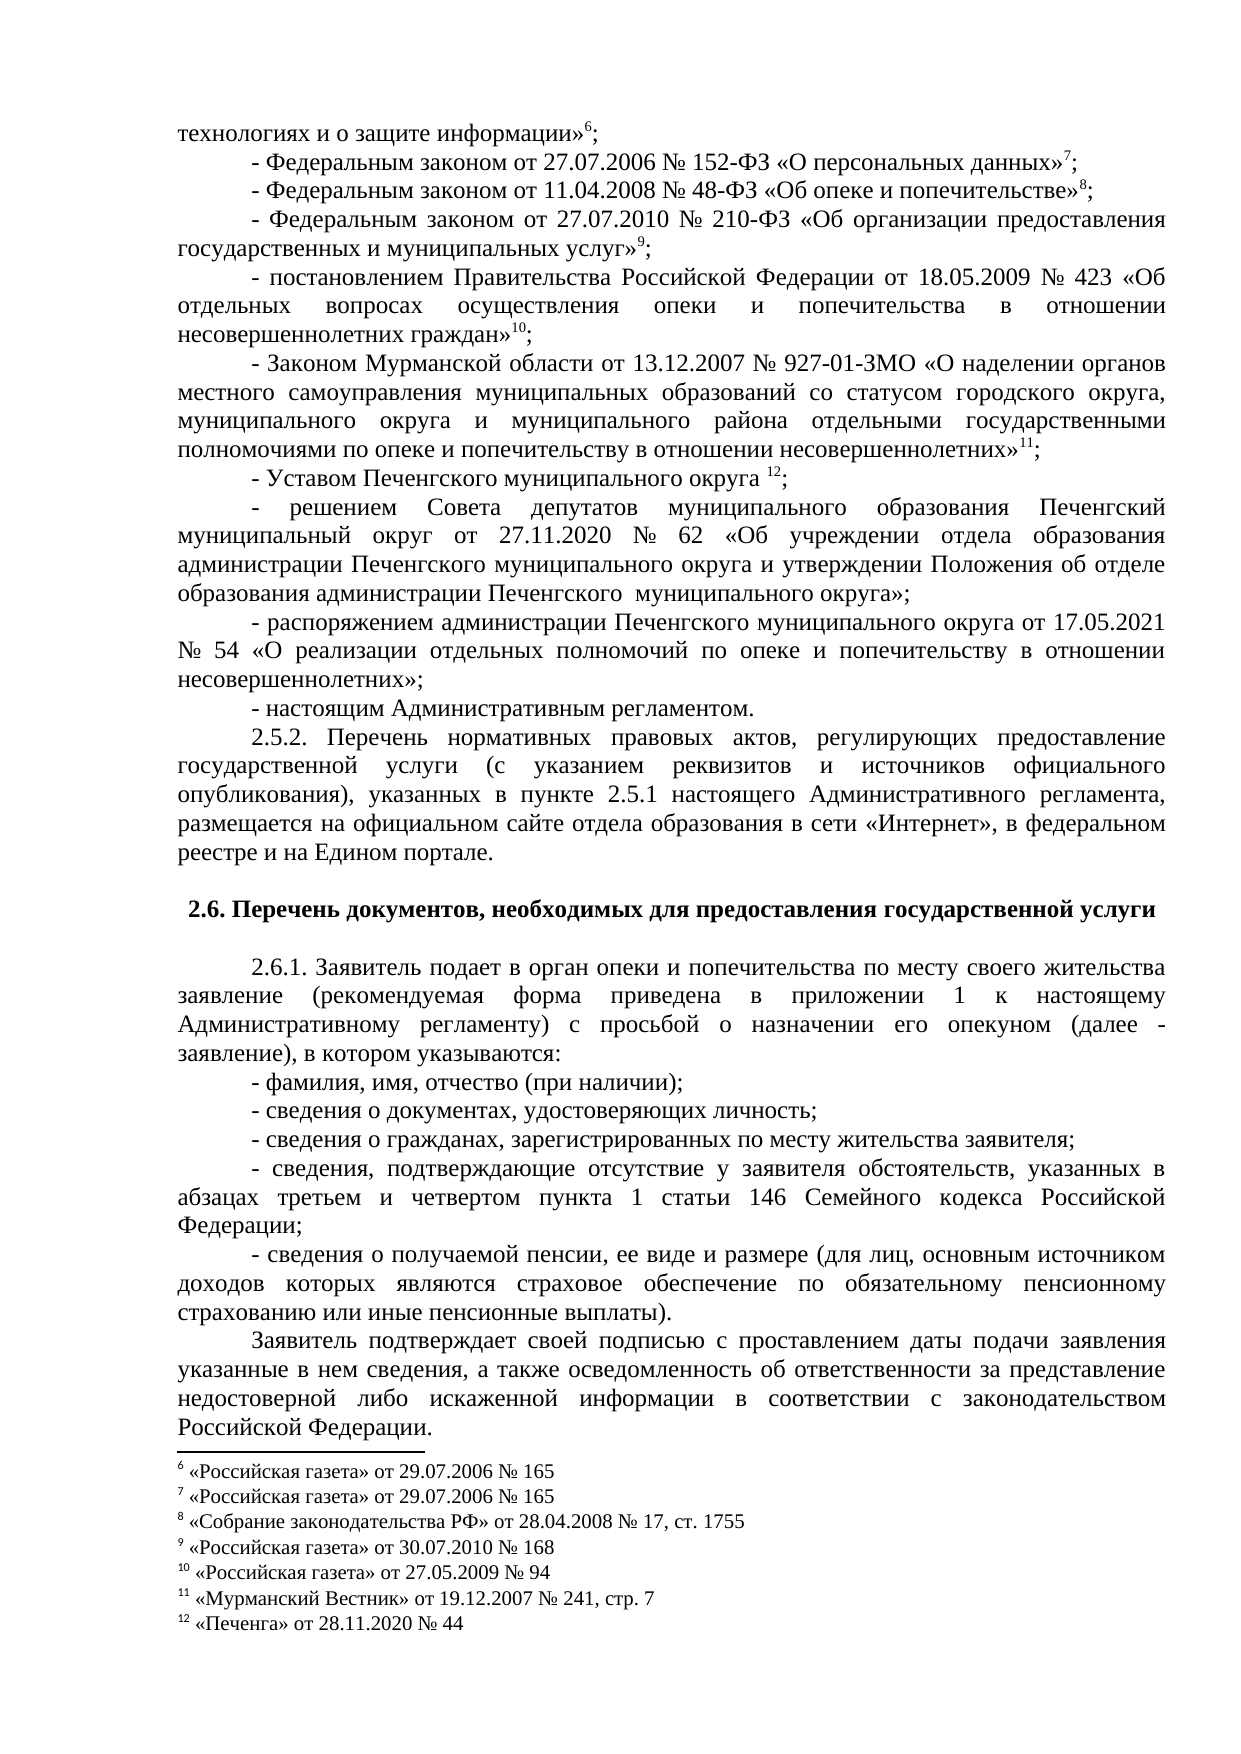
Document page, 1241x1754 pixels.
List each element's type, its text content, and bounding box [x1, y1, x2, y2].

text - решением Совета депутатов муниципального образования Печенгский муниципальный округ от 27.11.2020 № 62 «Об учреждении отдела образования администрации Печенгского муниципального округа и утверждении Положения об отделе образования администрации Печенгского муниципального округа»; [177, 492, 1167, 607]
text - Федеральным законом от 11.04.2008 № 48-ФЗ «Об опеке и попечительстве»; [177, 176, 1167, 204]
text - Уставом Печенгского муниципального округа ; [177, 463, 1167, 492]
text - фамилия, имя, отчество (при наличии); [177, 1067, 1167, 1096]
text 2.6.1. Заявитель подает в орган опеки и попечительства по месту своего жительства заявление (рекомендуемая форма приведена в приложении 1 к настоящему Административному регламенту) с просьбой о назначении его опекуном (далее - заявление), в котором указываются: [177, 952, 1167, 1067]
text - сведения о гражданах, зарегистрированных по месту жительства заявителя; [177, 1124, 1167, 1153]
text - сведения о получаемой пенсии, ее виде и размере (для лиц, основным источником доходов которых являются страховое обеспечение по обязательному пенсионному страхованию или иные пенсионные выплаты). [177, 1239, 1167, 1326]
text - Федеральным законом от 27.07.2006 № 152-ФЗ «О персональных данных»; [177, 147, 1167, 176]
text - настоящим Административным регламентом. [177, 693, 1167, 722]
text - сведения, подтверждающие отсутствие у заявителя обстоятельств, указанных в абзацах третьем и четвертом пункта 1 статьи 146 Семейного кодекса Российской Федерации; [177, 1153, 1167, 1239]
text - Законом Мурманской области от 13.12.2007 № 927-01-ЗМО «О наделении органов местного самоуправления муниципальных образований со статусом городского округа, муниципального округа и муниципального района отдельными государственными полномочиями по опеке и попечительству в отношении несовершеннолетних»; [177, 348, 1167, 463]
text Заявитель подтверждает своей подписью с проставлением даты подачи заявления указанные в нем сведения, а также осведомленность об ответственности за представление недостоверной либо искаженной информации в соответствии с законодательством Российской Федерации. [177, 1326, 1167, 1441]
text - Федеральным законом от 27.07.2010 № 210-ФЗ «Об организации предоставления государственных и муниципальных услуг»; [177, 204, 1167, 262]
text - сведения о документах, удостоверяющих личность; [177, 1096, 1167, 1124]
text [177, 118, 1167, 147]
text - постановлением Правительства Российской Федерации от 18.05.2009 № 423 «Об отдельных вопросах осуществления опеки и попечительства в отношении несовершеннолетних граждан»; [177, 262, 1167, 348]
text - распоряжением администрации Печенгского муниципального округа от 17.05.2021 № 54 «О реализации отдельных полномочий по опеке и попечительству в отношении несовершеннолетних»; [177, 607, 1167, 693]
text 2.6. Перечень документов, необходимых для предоставления государственной услуги [177, 894, 1167, 923]
text 2.5.2. Перечень нормативных правовых актов, регулирующих предоставление государственной услуги (с указанием реквизитов и источников официального опубликования), указанных в пункте 2.5.1 настоящего Административного регламента, размещается на официальном сайте отдела образования в сети «Интернет», в федеральном реестре и на Едином портале. [177, 722, 1167, 866]
